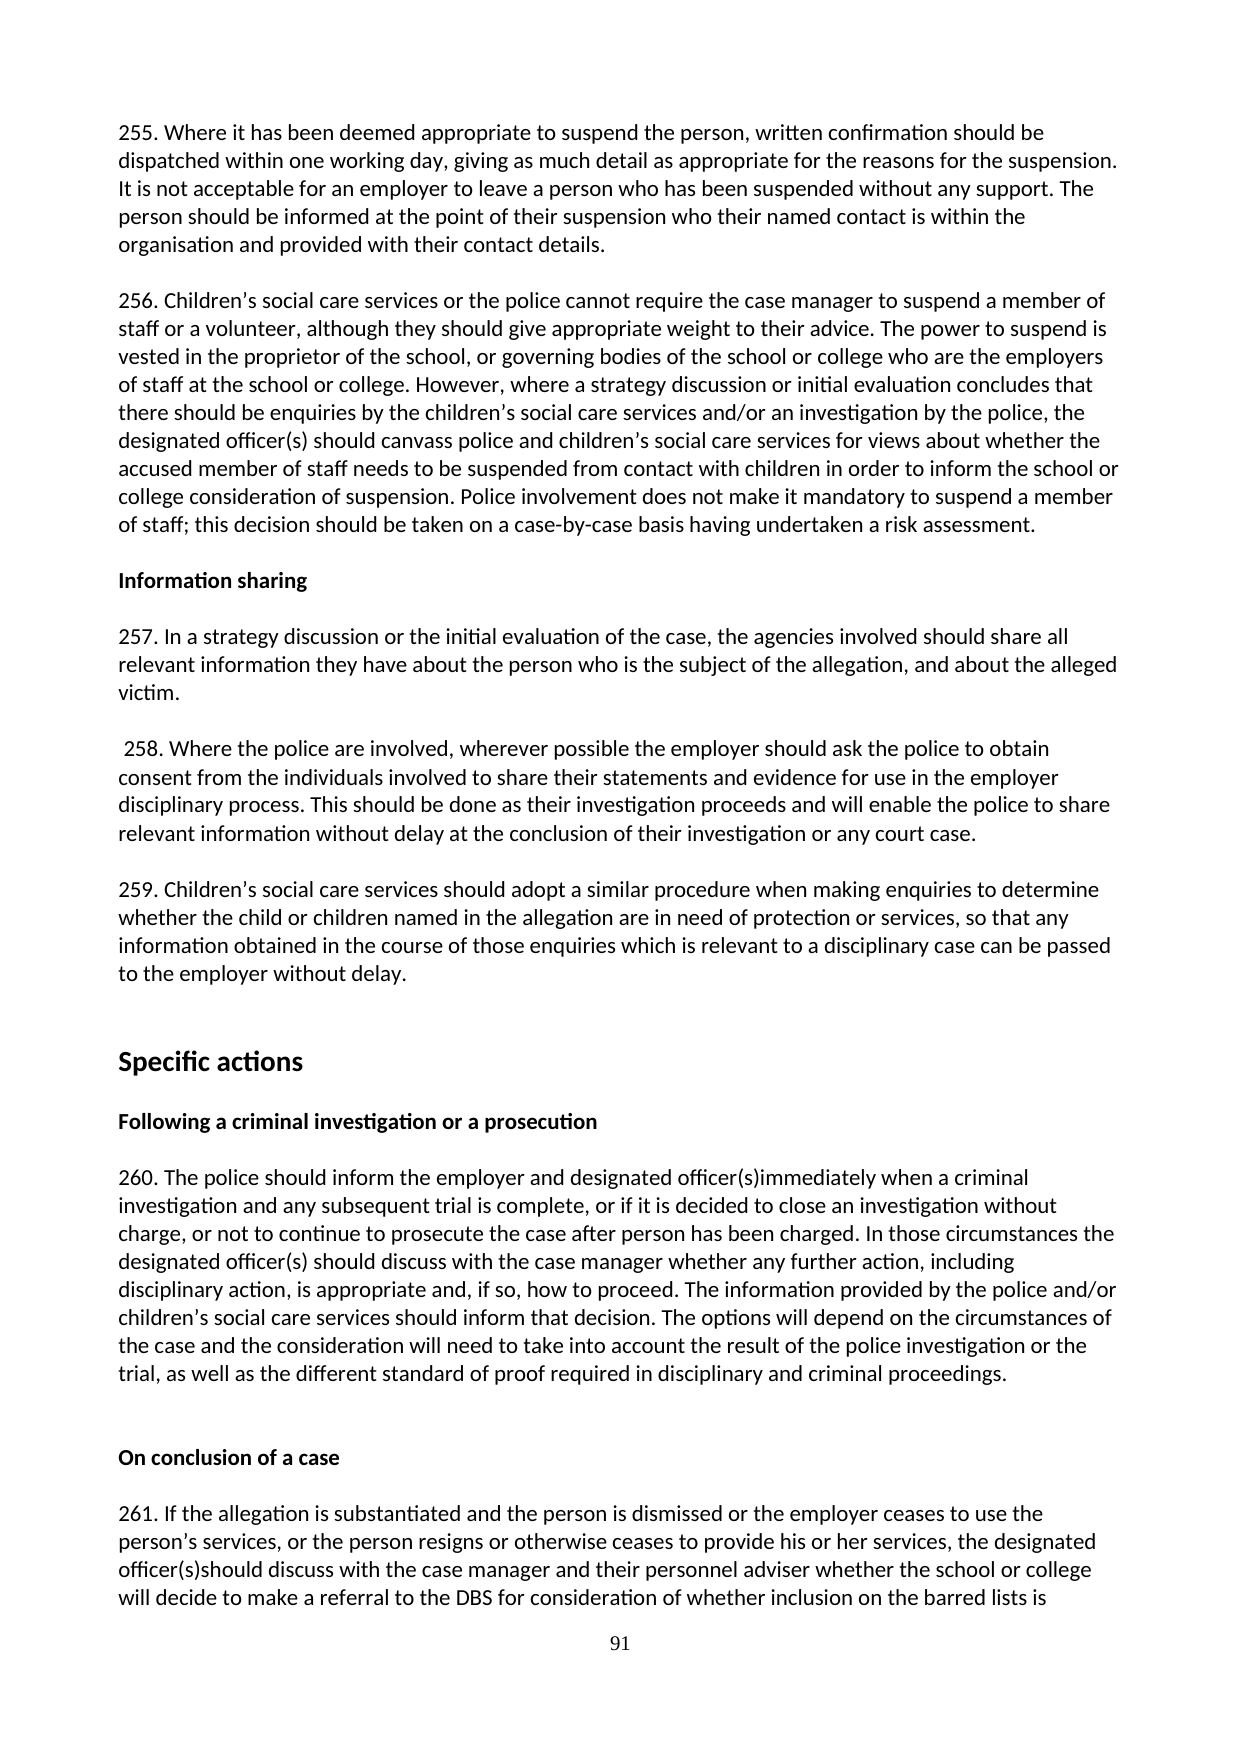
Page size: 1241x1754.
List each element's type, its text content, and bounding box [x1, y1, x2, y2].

text Following a criminal investigation or a prosecution [118, 1107, 1122, 1135]
text 256. Children’s social care services or the police cannot require the case manager to suspend a member of staff or a volunteer, although they should give appropriate weight to their advice. The power to suspend is vested in the proprietor of the school, or governing bodies of the school or college who are the employers of staff at the school or college. However, where a strategy discussion or initial evaluation concludes that there should be enquiries by the children’s social care services and/or an investigation by the police, the designated officer(s) should canvass police and children’s social care services for views about whether the accused member of staff needs to be suspended from contact with children in order to inform the school or college consideration of suspension. Police involvement does not make it mandatory to suspend a member of staff; this decision should be taken on a case-by-case basis having undertaken a risk assessment. [118, 286, 1122, 538]
text 259. Children’s social care services should adopt a similar procedure when making enquiries to determine whether the child or children named in the allegation are in need of protection or services, so that any information obtained in the course of those enquiries which is relevant to a disciplinary case can be passed to the employer without delay. [118, 875, 1122, 987]
text 255. Where it has been deemed appropriate to suspend the person, written confirmation should be dispatched within one working day, giving as much detail as appropriate for the reasons for the suspension. It is not acceptable for an employer to leave a person who has been suspended without any support. The person should be informed at the point of their suspension who their named contact is within the organisation and provided with their contact details. [118, 118, 1122, 258]
text On conclusion of a case [118, 1443, 1122, 1471]
text Information sharing [118, 566, 1122, 594]
text 260. The police should inform the employer and designated officer(s)immediately when a criminal investigation and any subsequent trial is complete, or if it is decided to close an investigation without charge, or not to continue to prosecute the case after person has been charged. In those circumstances the designated officer(s) should discuss with the case manager whether any further action, including disciplinary action, is appropriate and, if so, how to proceed. The information provided by the police and/or children’s social care services should inform that decision. The options will depend on the circumstances of the case and the consideration will need to take into account the result of the police investigation or the trial, as well as the different standard of proof required in disciplinary and criminal proceedings. [118, 1163, 1122, 1387]
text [118, 1499, 1122, 1612]
text Specific actions [118, 1043, 1122, 1079]
text 258. Where the police are involved, wherever possible the employer should ask the police to obtain consent from the individuals involved to share their statements and evidence for use in the employer disciplinary process. This should be done as their investigation proceeds and will enable the police to share relevant information without delay at the conclusion of their investigation or any court case. [118, 734, 1122, 847]
text 257. In a strategy discussion or the initial evaluation of the case, the agencies involved should share all relevant information they have about the person who is the subject of the allegation, and about the alleged victim. [118, 622, 1122, 707]
